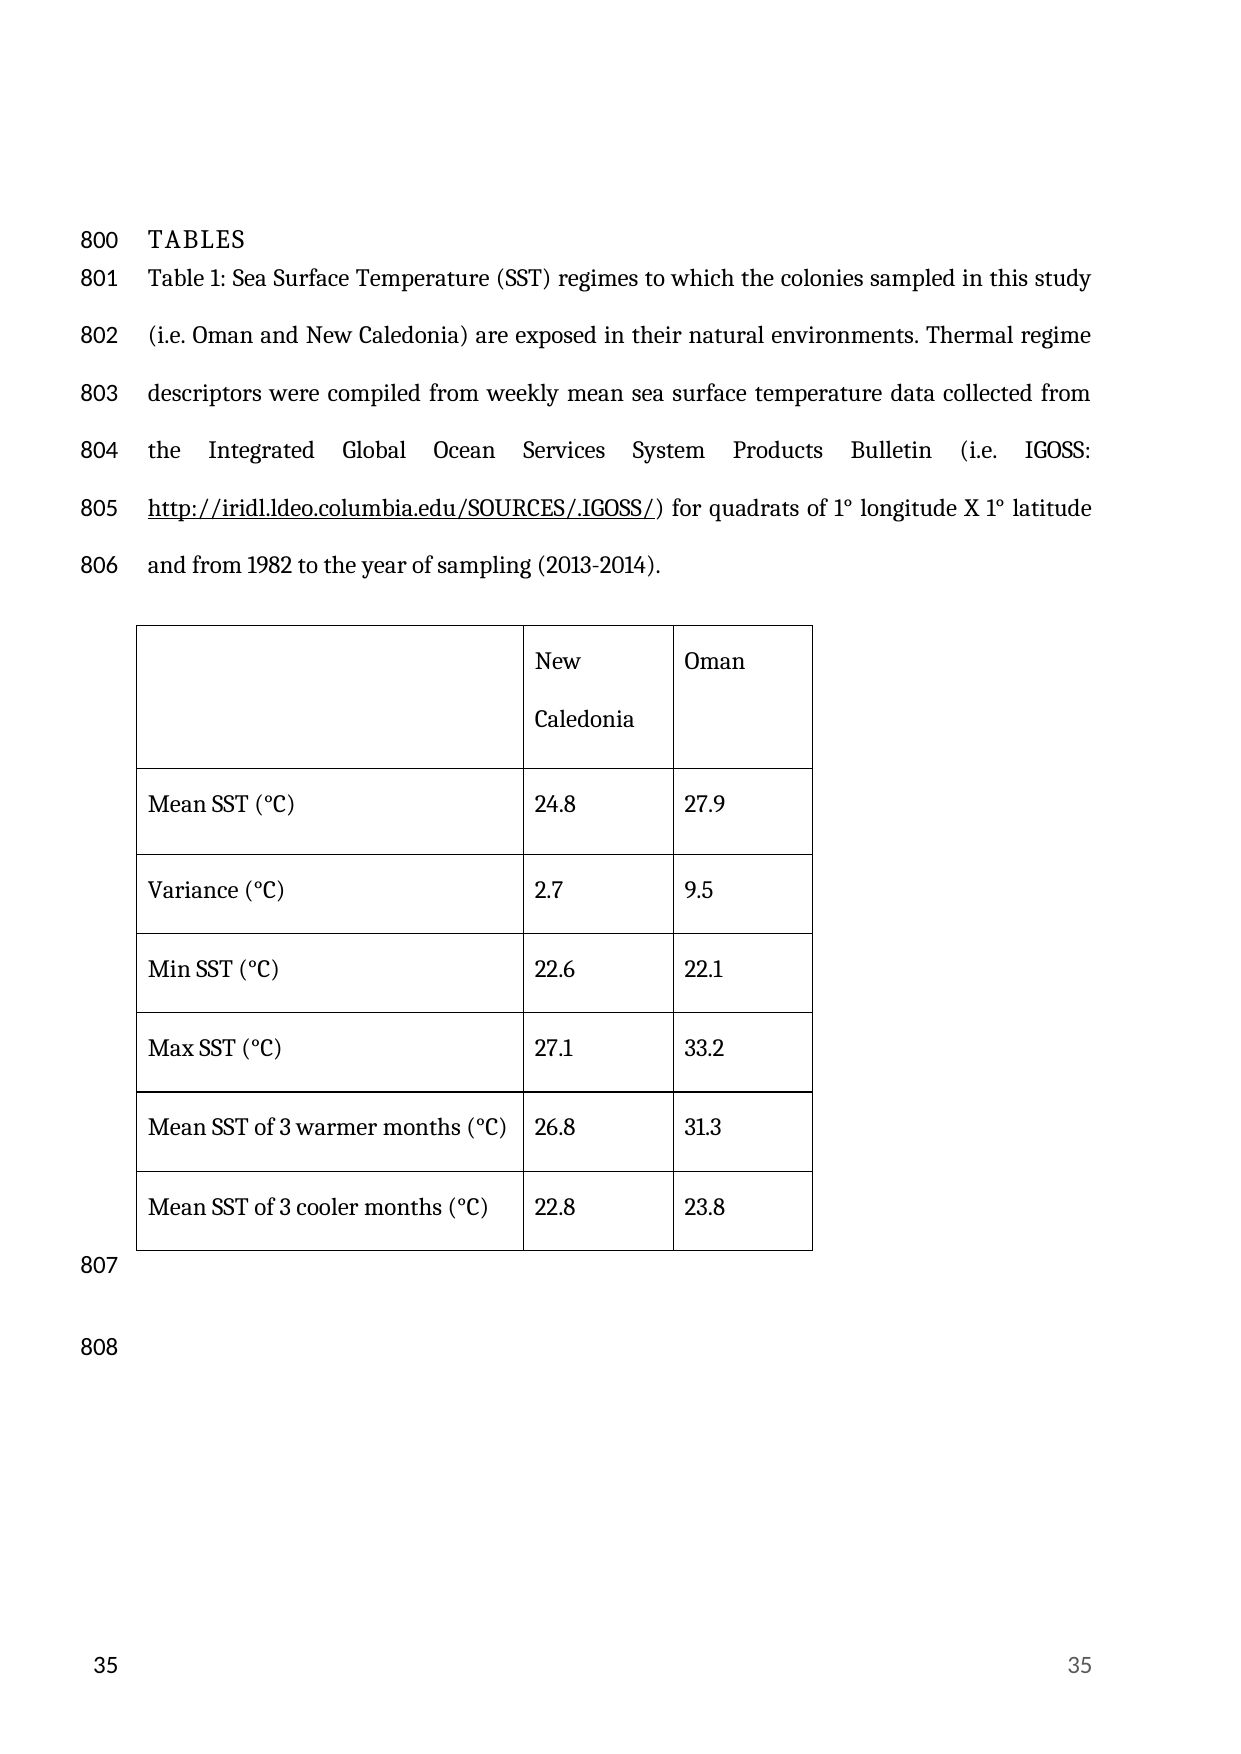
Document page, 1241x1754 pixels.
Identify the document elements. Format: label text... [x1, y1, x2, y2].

table_cell 2.7 [524, 855, 673, 933]
table_cell Mean SST (°C) [137, 769, 523, 854]
table_cell 22.1 [674, 934, 812, 1012]
table_cell Min SST (°C) [137, 934, 523, 1012]
table_cell 22.8 [524, 1172, 673, 1250]
table_cell Variance (°C) [137, 855, 523, 933]
table_cell 31.3 [674, 1093, 812, 1171]
table_header Oman [674, 626, 812, 768]
table_cell 33.2 [674, 1013, 812, 1091]
table_cell Max SST (°C) [137, 1013, 523, 1091]
table_cell 27.1 [524, 1013, 673, 1091]
table_cell 27.9 [674, 769, 812, 854]
text Table 1: Sea Surface Temperature (SST) regimes to which the colonies sampled in this study (i.e. Oman and New Caledonia) are exposed in their natural environments. Thermal regime descriptors were compiled from weekly mean sea surface temperature data collected from the Integrated Global Ocean Services System Products Bulletin (i.e. IGOSS: http://iridl.ldeo.columbia.edu/SOURCES/.IGOSS/) for quadrats of 1° longitude X 1° latitude and from 1982 to the year of sampling (2013-2014). [148, 263, 1092, 580]
subtitle tables [148, 219, 1092, 257]
table_cell 23.8 [674, 1172, 812, 1250]
table_header New Caledonia [524, 626, 673, 768]
table_cell 9.5 [674, 855, 812, 933]
table_cell Mean SST of 3 warmer months (°C) [137, 1093, 523, 1171]
table_cell 22.6 [524, 934, 673, 1012]
table_header [137, 626, 523, 768]
table_cell Mean SST of 3 cooler months (°C) [137, 1172, 523, 1250]
table_cell 26.8 [524, 1093, 673, 1171]
table_cell 24.8 [524, 769, 673, 854]
